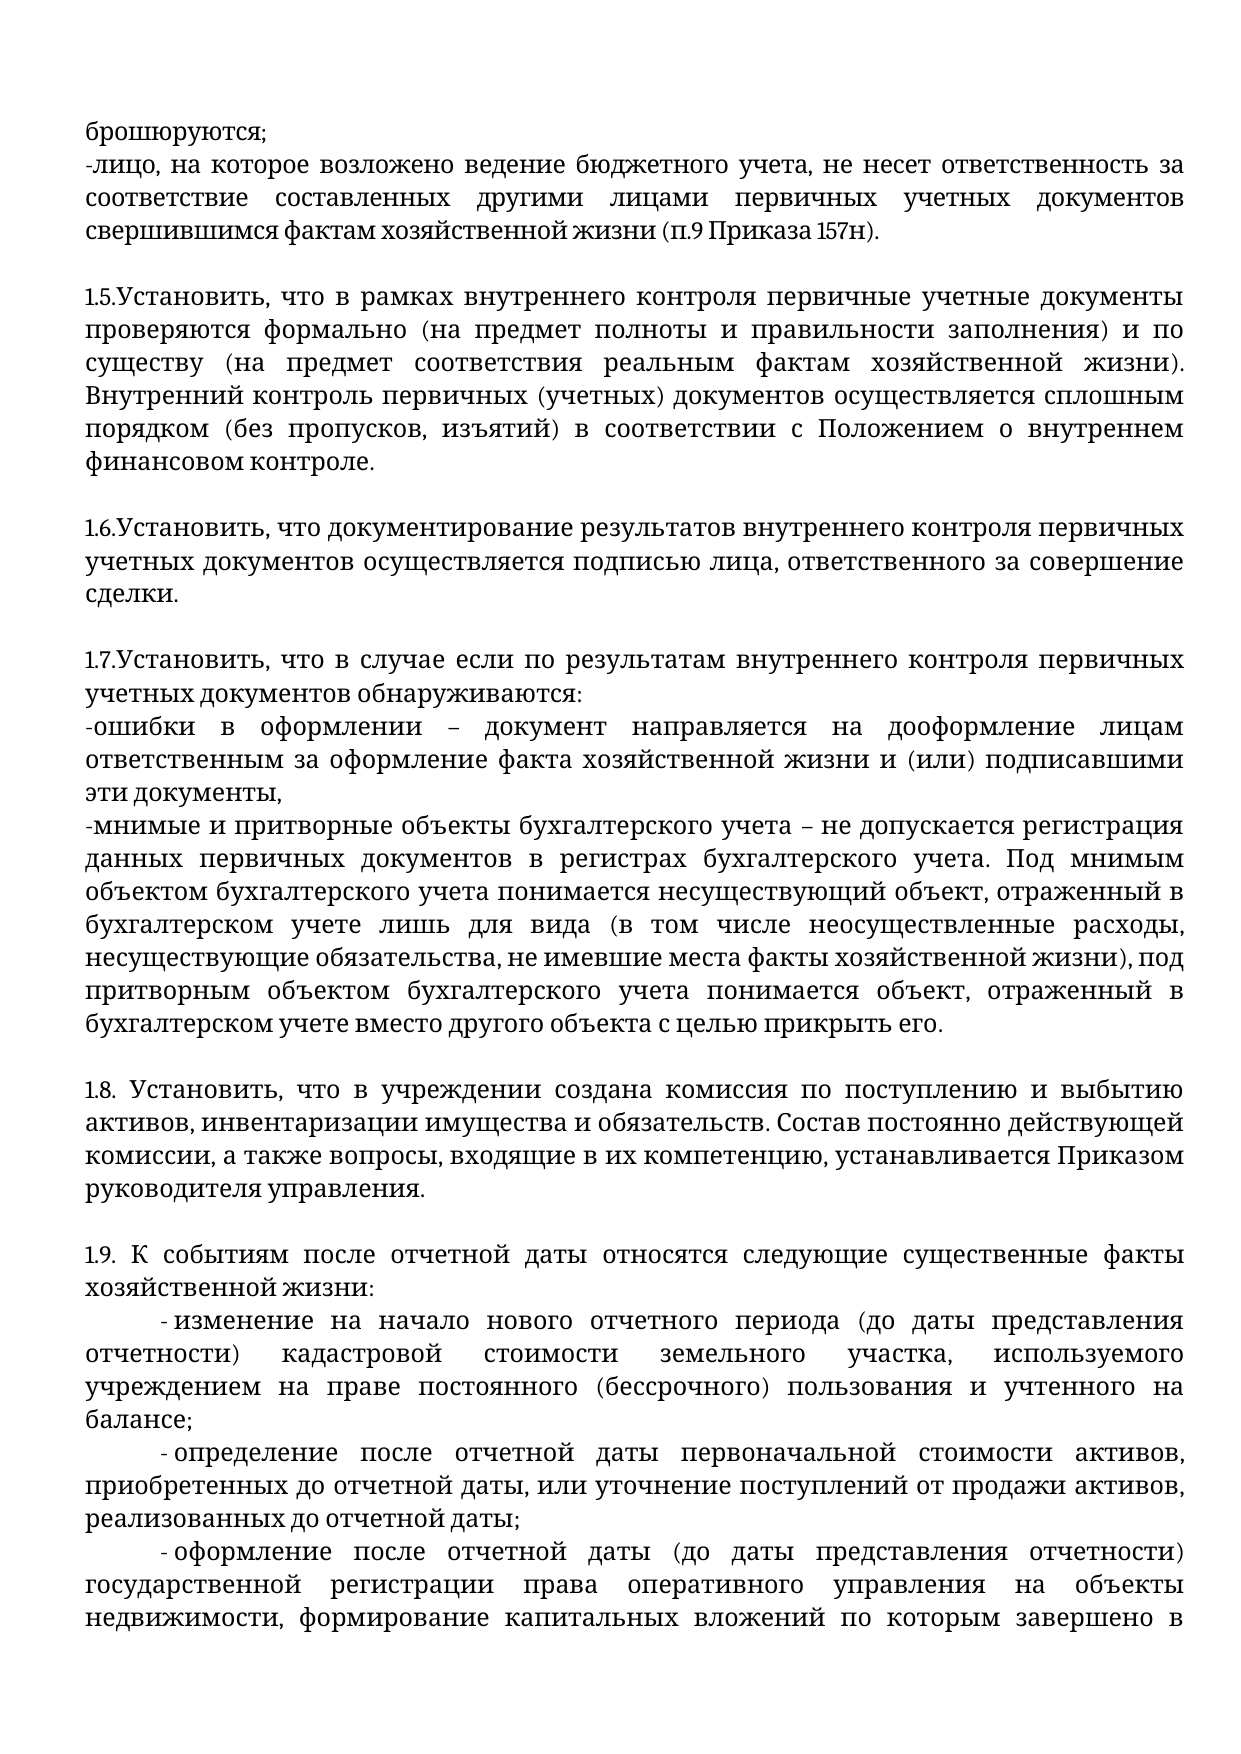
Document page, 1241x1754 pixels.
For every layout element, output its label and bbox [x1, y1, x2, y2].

table_cell [74, 118, 1196, 1633]
